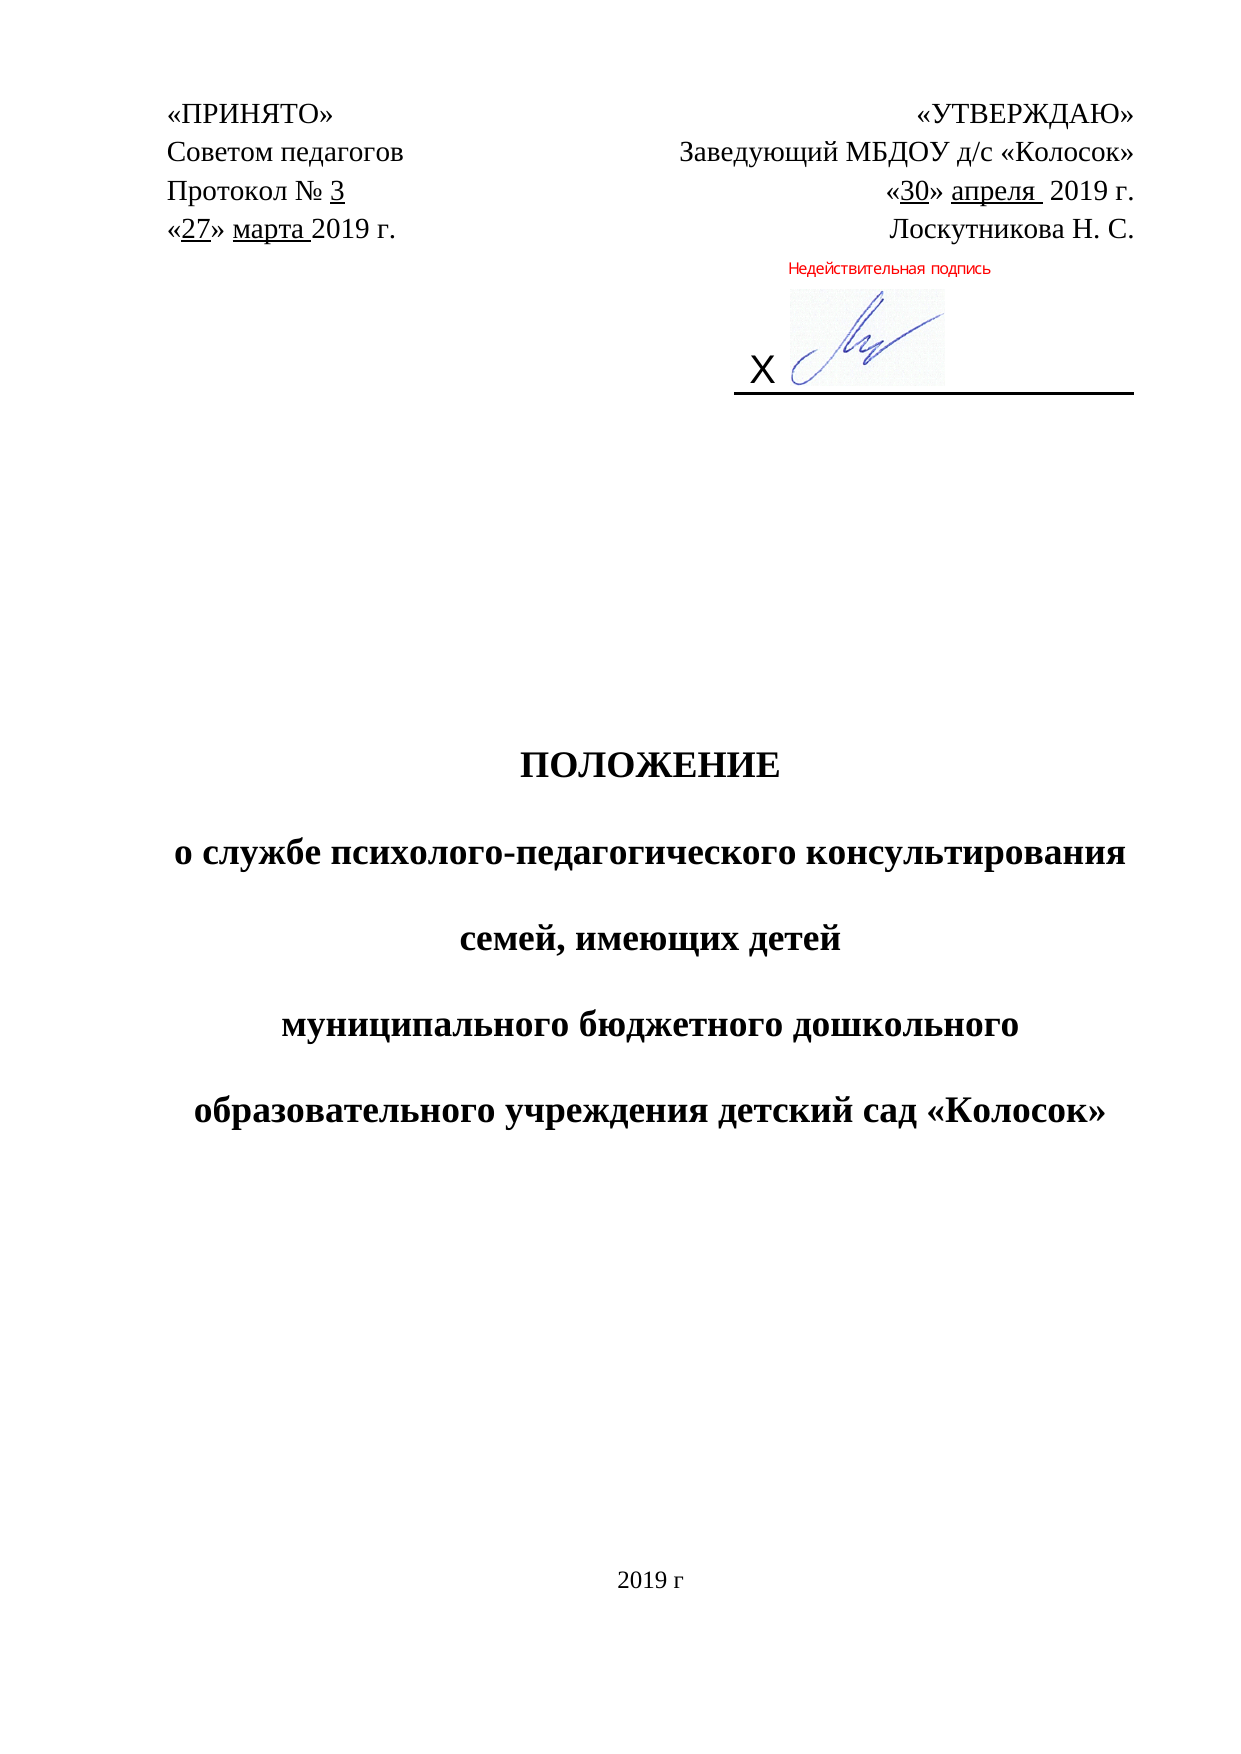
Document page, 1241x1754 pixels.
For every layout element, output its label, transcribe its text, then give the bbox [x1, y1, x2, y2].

text о службе психолого-педагогического консультирования семей, имеющих детей [167, 829, 1134, 958]
text 2019 г [167, 1565, 1134, 1593]
text ПОЛОЖЕНИЕ [167, 743, 1134, 786]
table_header «ПРИНЯТО» Советом педагогов Протокол № 3 «27» марта 2019 г. [155, 96, 651, 494]
table_header «УТВЕРЖДАЮ» Заведующий МБДОУ д/с «Колосок» «30» апреля 2019 г. Лоскутникова Н. С. [651, 96, 1146, 494]
text муниципального бюджетного дошкольного образовательного учреждения детский сад «Колосок» [167, 1002, 1134, 1131]
